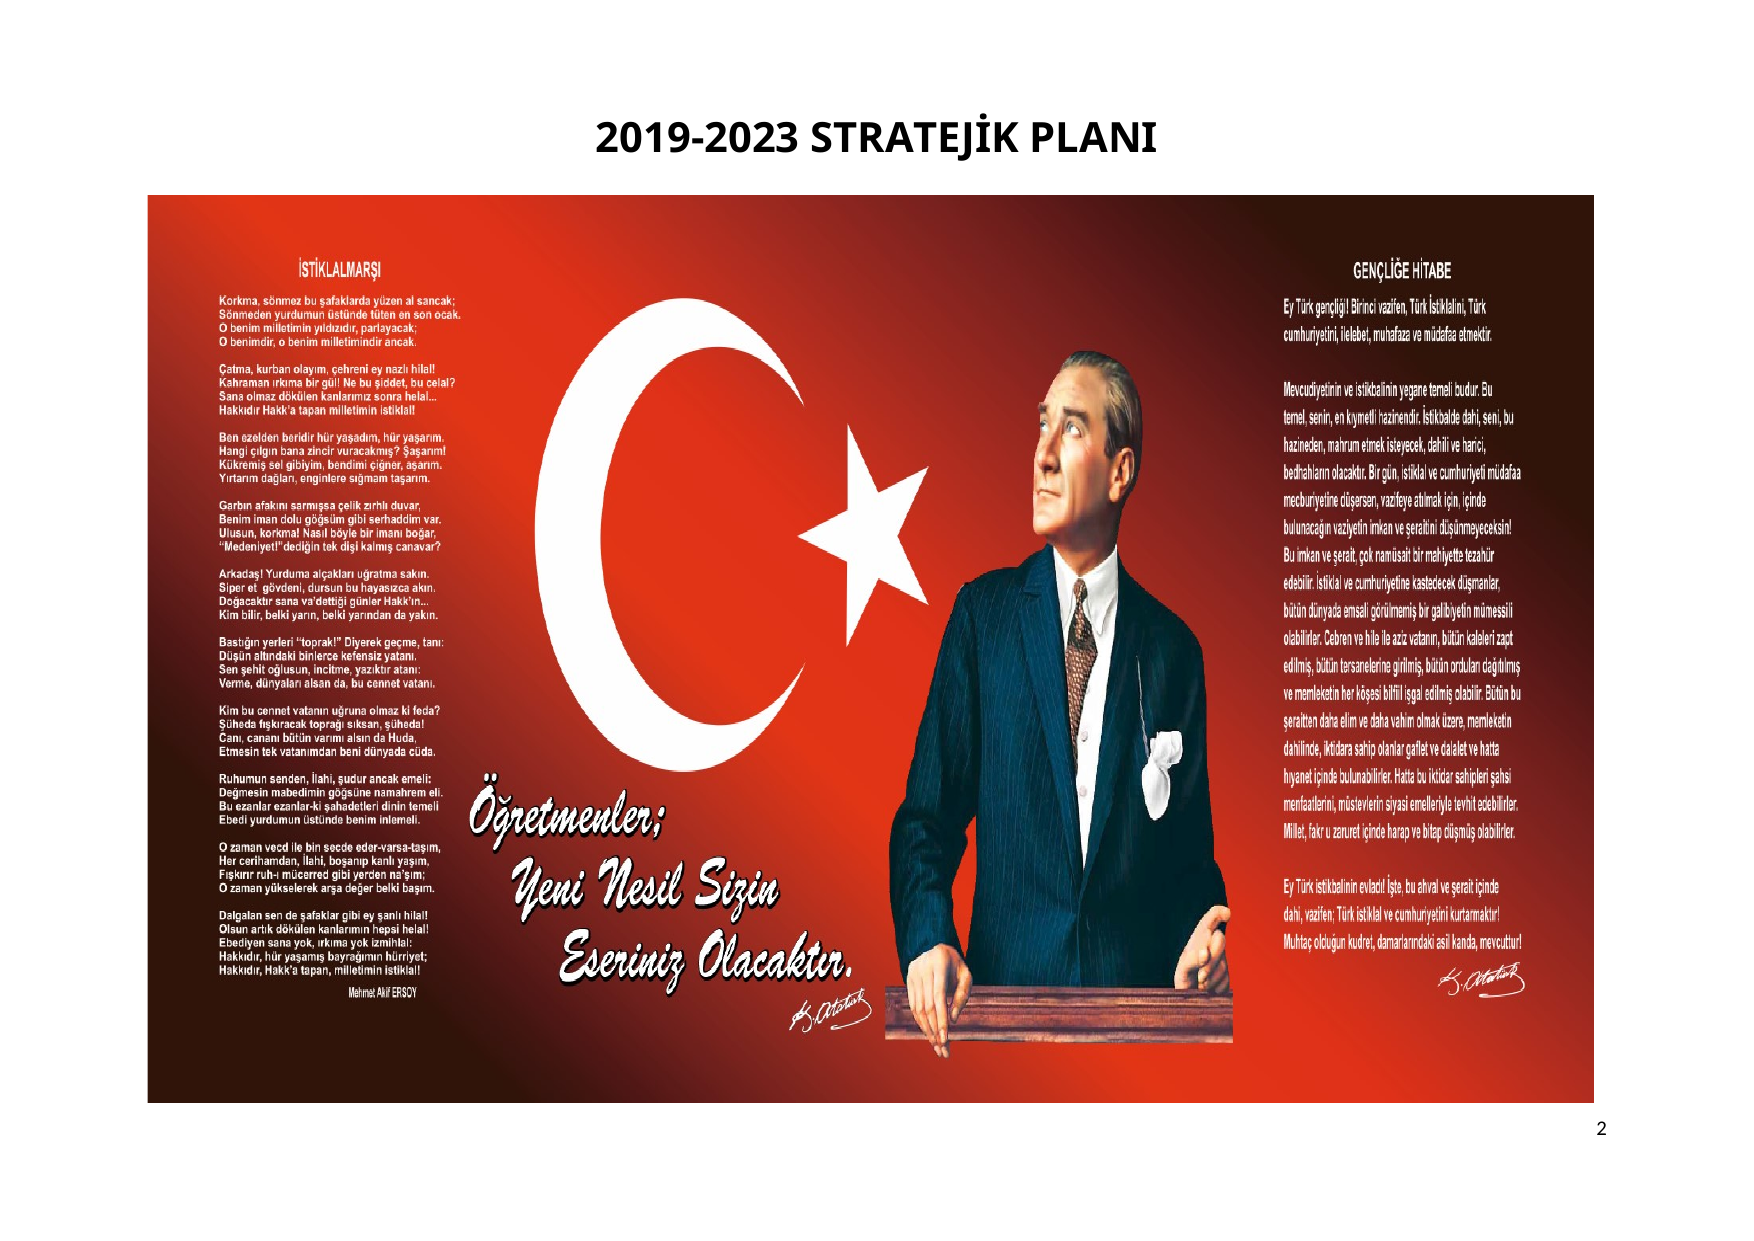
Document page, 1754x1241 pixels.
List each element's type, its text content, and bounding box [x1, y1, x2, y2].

text 2019-2023 STRATEJİK PLANI [148, 108, 1606, 164]
picture [147, 195, 1594, 1103]
